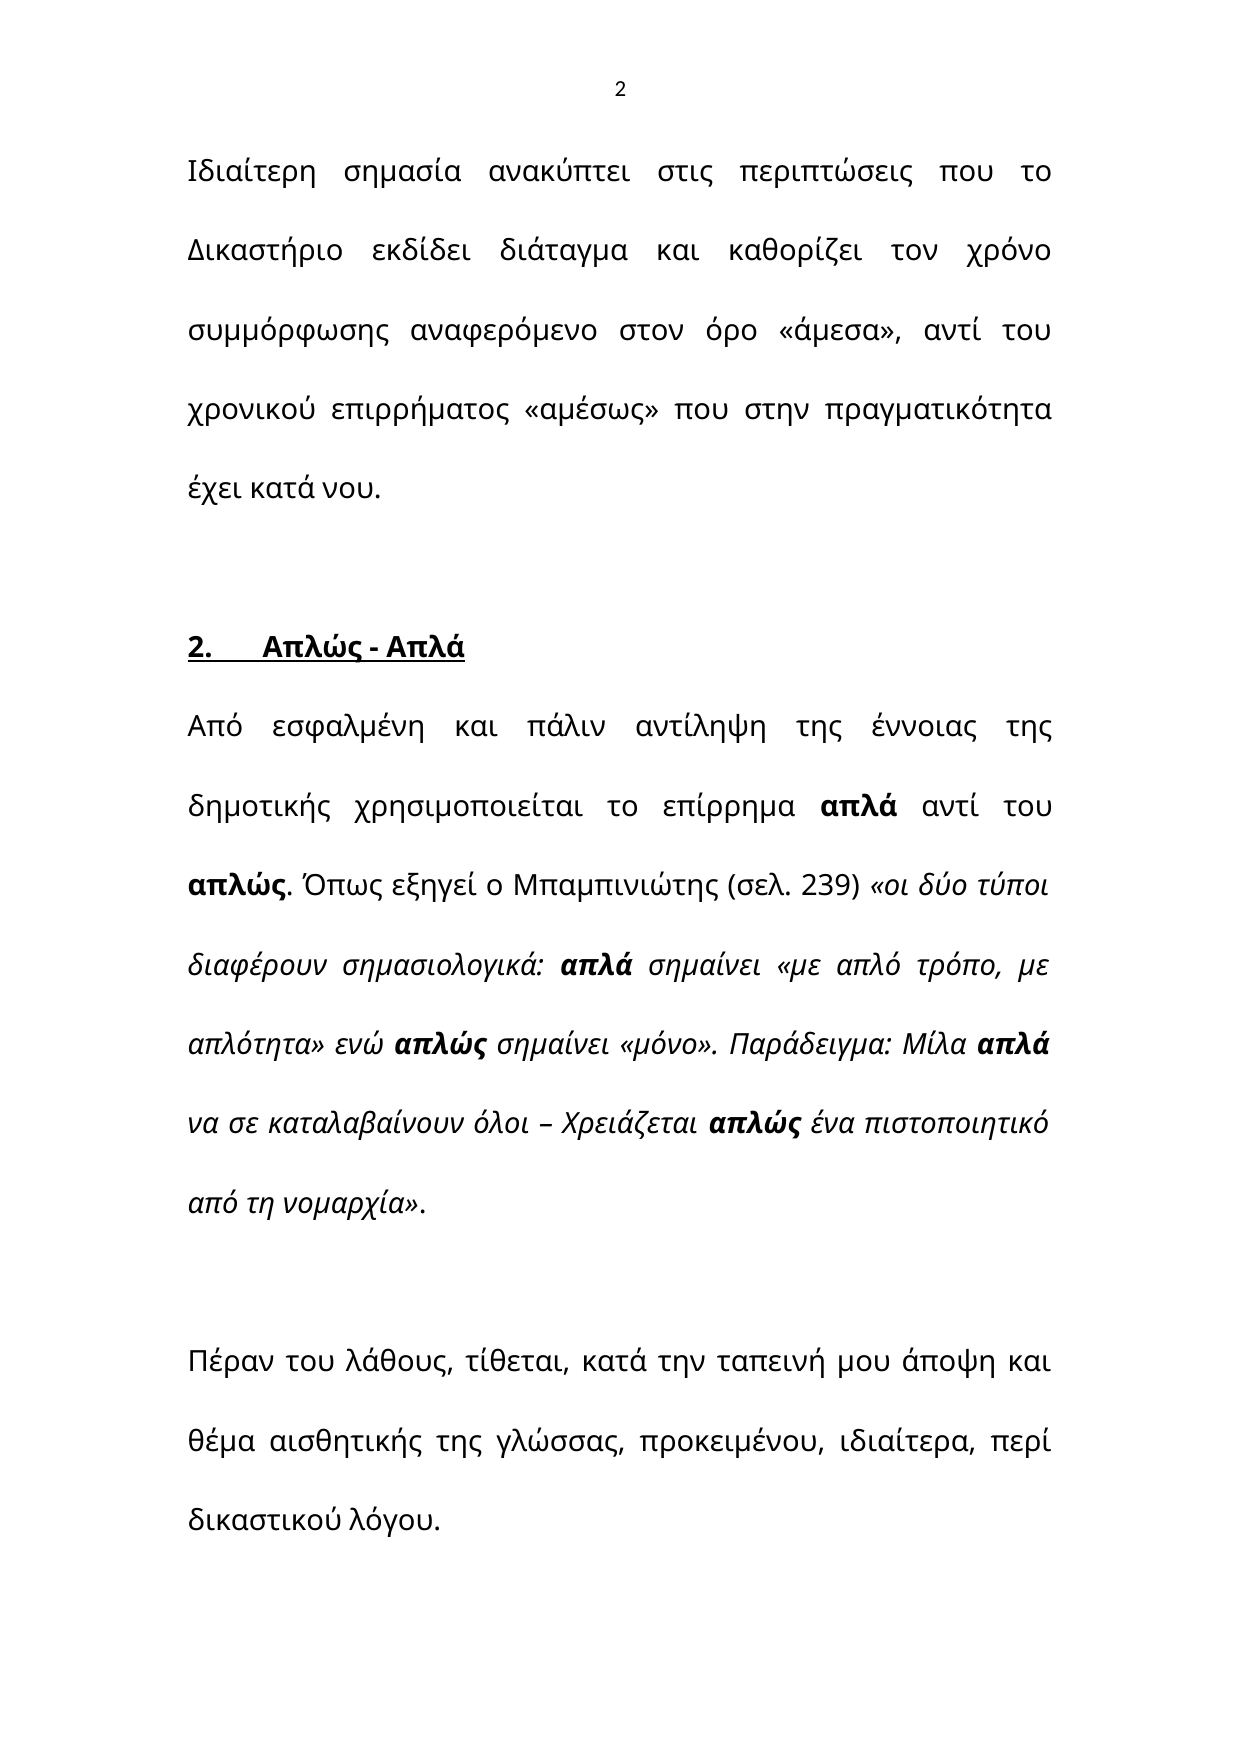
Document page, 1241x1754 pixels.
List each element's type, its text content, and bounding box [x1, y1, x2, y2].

text Από εσφαλμένη και πάλιν αντίληψη της έννοιας της δημοτικής χρησιμοποιείται το επίρρημα απλά αντί του απλώς. Όπως εξηγεί ο Μπαμπινιώτης (σελ. 239) «οι δύο τύποι διαφέρουν σημασιολογικά: απλά σημαίνει «με απλό τρόπο, με απλότητα» ενώ απλώς σημαίνει «μόνο». Παράδειγμα: Μίλα απλά να σε καταλαβαίνουν όλοι – Χρειάζεται απλώς ένα πιστοποιητικό από τη νομαρχία». [187, 706, 1053, 1222]
list 2. Απλώς - Απλά [187, 626, 1053, 666]
text Ιδιαίτερη σημασία ανακύπτει στις περιπτώσεις που το Δικαστήριο εκδίδει διάταγμα και καθορίζει τον χρόνο συμμόρφωσης αναφερόμενο στον όρο «άμεσα», αντί του χρονικού επιρρήματος «αμέσως» που στην πραγματικότητα έχει κατά νου. [187, 150, 1053, 507]
text Πέραν του λάθους, τίθεται, κατά την ταπεινή μου άποψη και θέμα αισθητικής της γλώσσας, προκειμένου, ιδιαίτερα, περί δικαστικού λόγου. [187, 1341, 1053, 1539]
